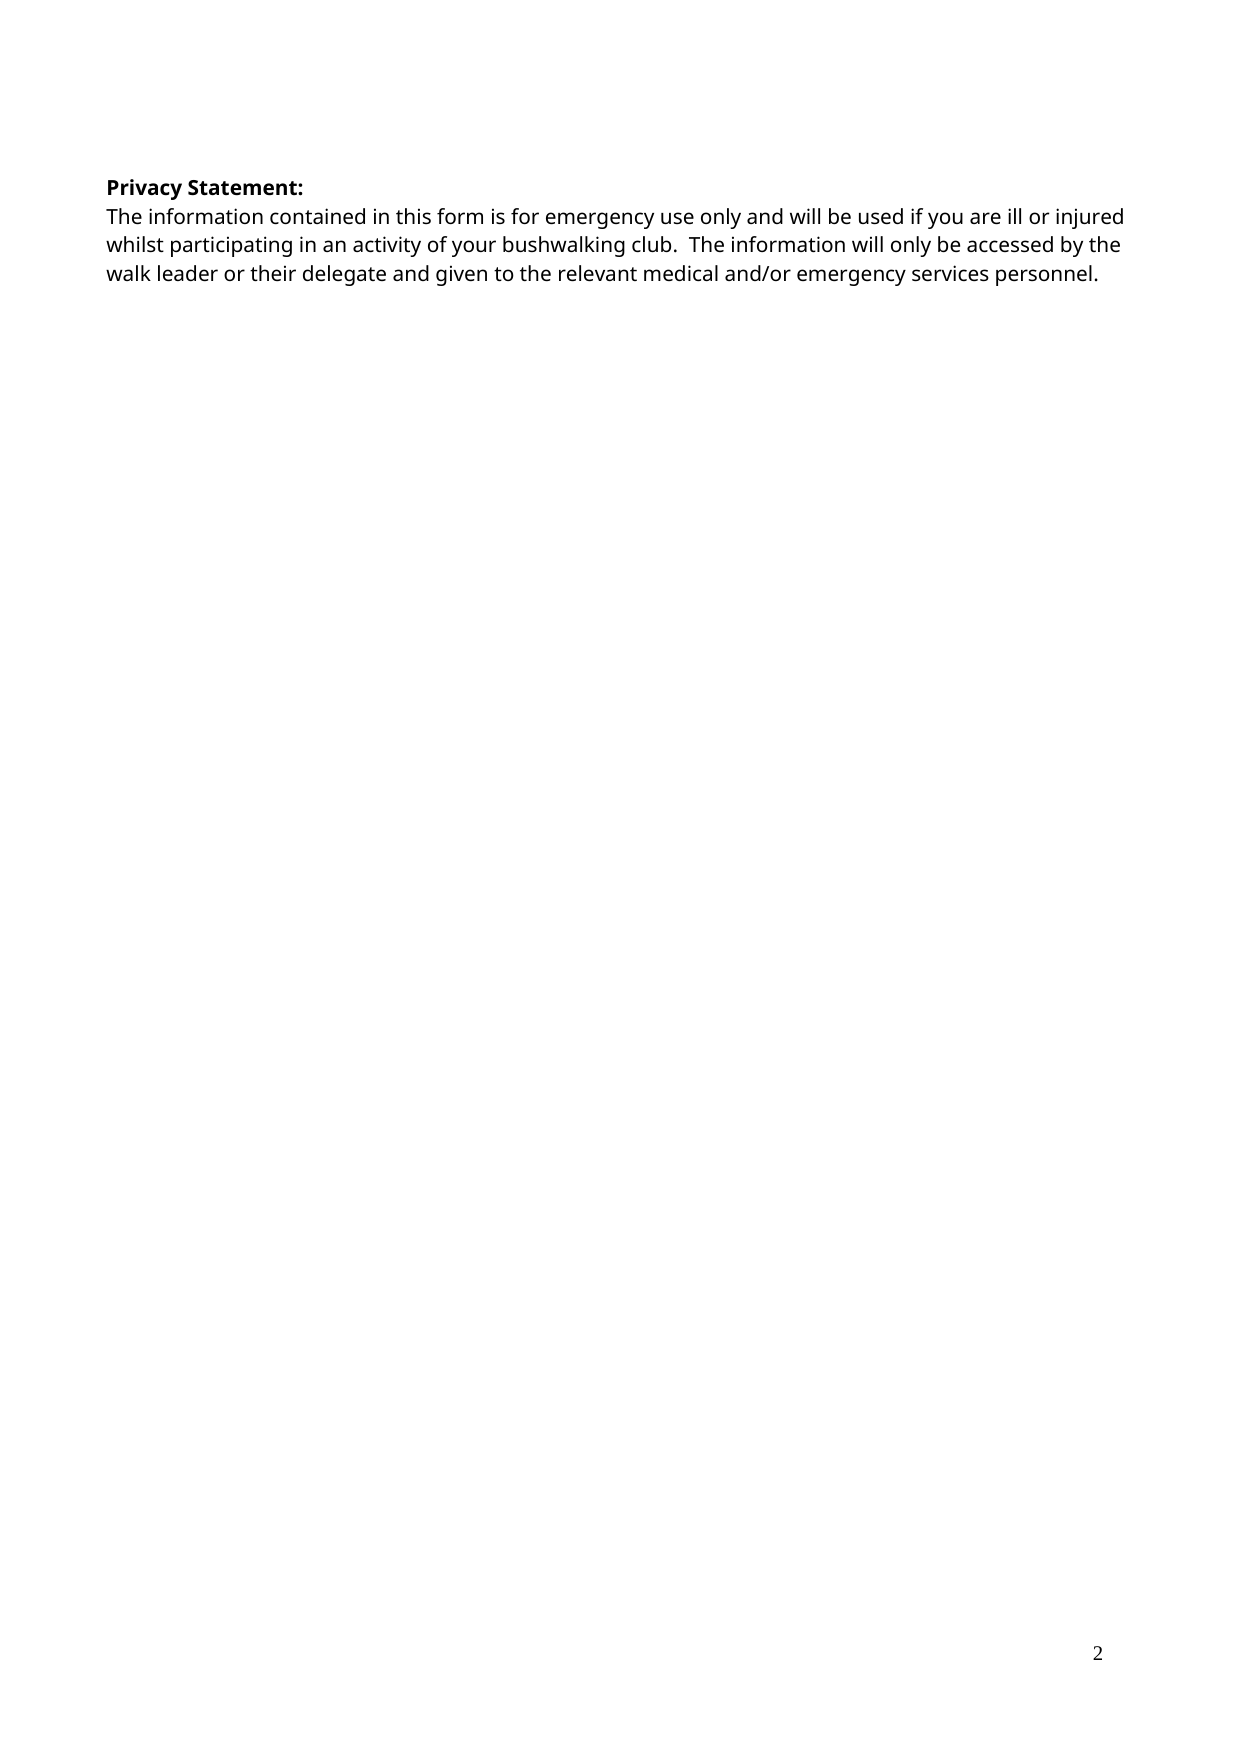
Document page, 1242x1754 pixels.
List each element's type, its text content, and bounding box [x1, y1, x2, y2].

text The information contained in this form is for emergency use only and will be used if you are ill or injured whilst participating in an activity of your bushwalking club. The information will only be accessed by the walk leader or their delegate and given to the relevant medical and/or emergency services personnel. [106, 202, 1135, 287]
text Privacy Statement: [106, 173, 1135, 202]
